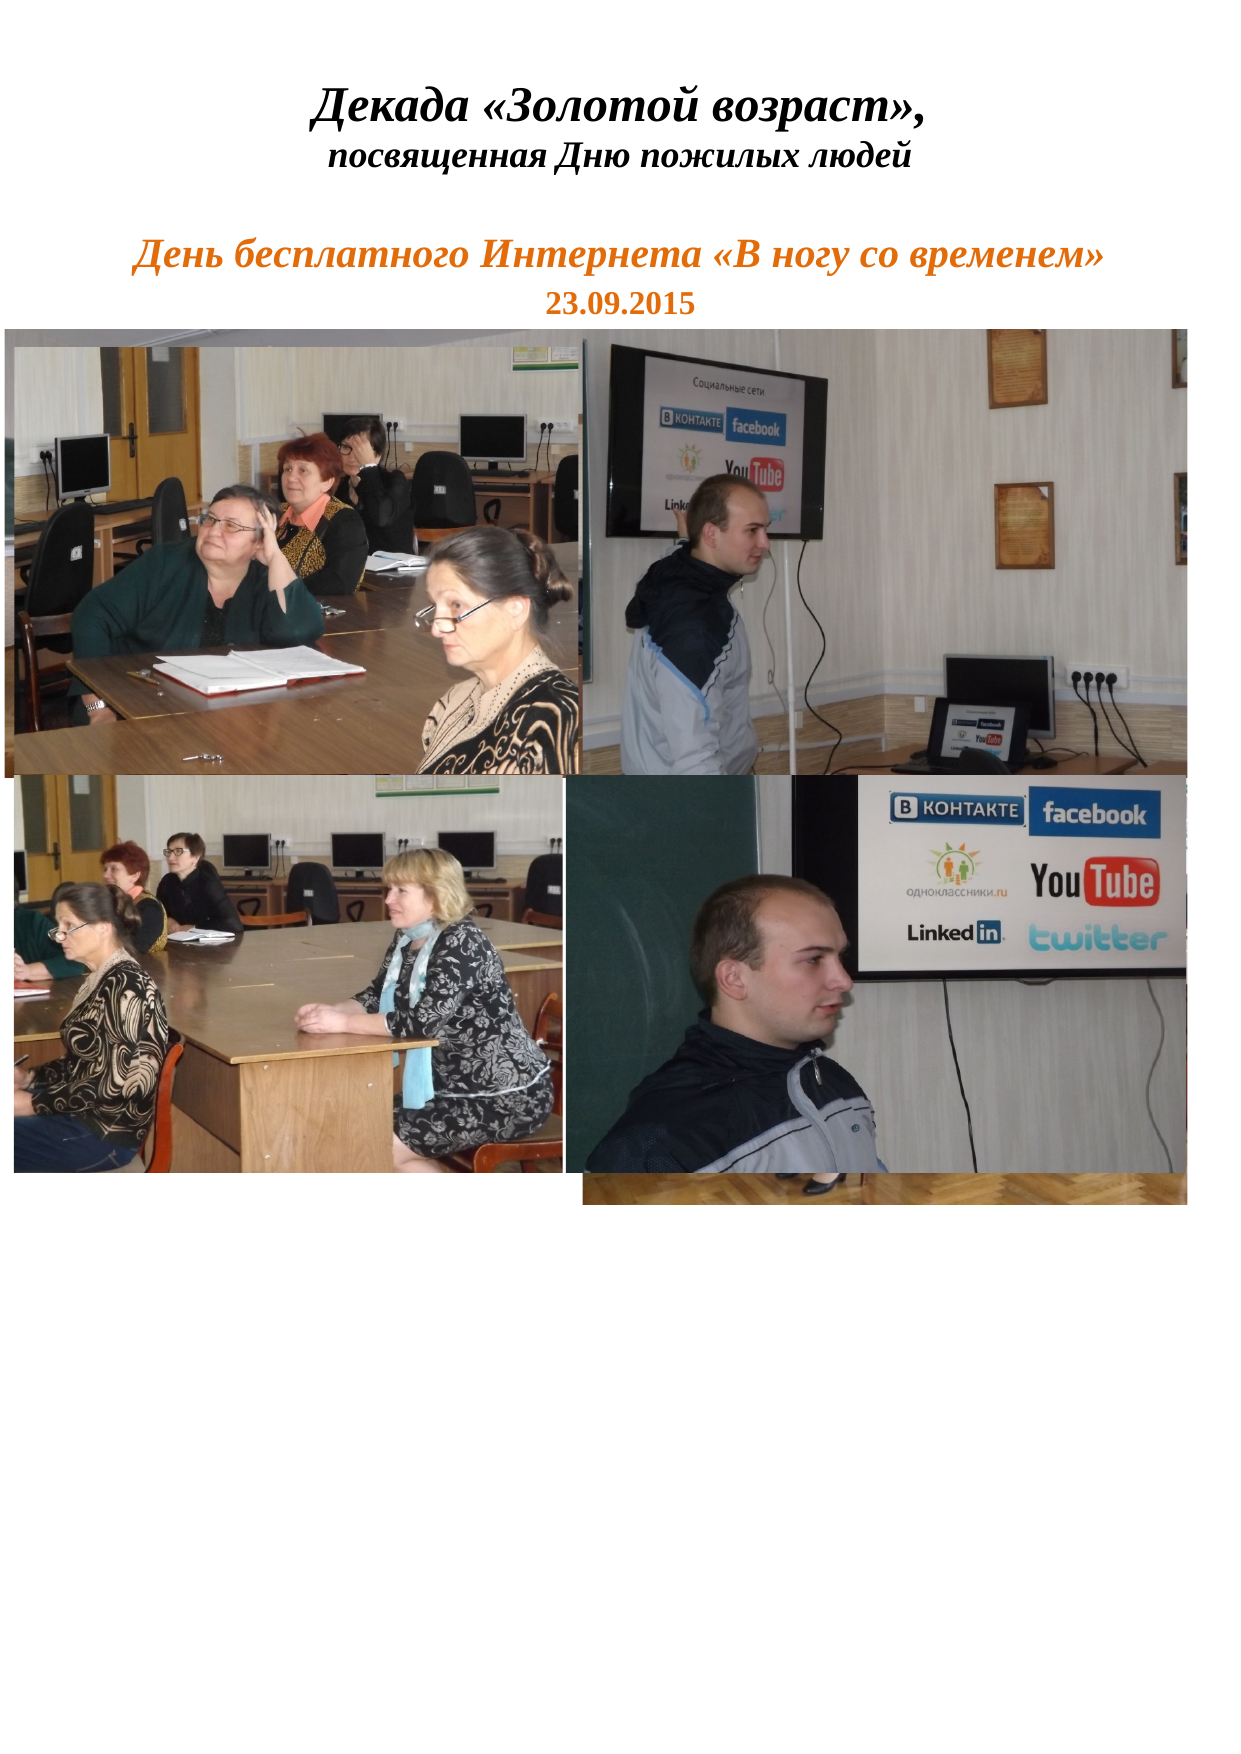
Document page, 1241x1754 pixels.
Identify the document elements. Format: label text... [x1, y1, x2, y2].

picture [3, 329, 1187, 1204]
text Декада «Золотой возраст», [75, 75, 1165, 132]
text посвященная Дню пожилых людей [75, 132, 1165, 176]
text День бесплатного Интернета «В ногу со временем» [75, 228, 1165, 276]
text 23.09.2015 [75, 283, 1165, 322]
